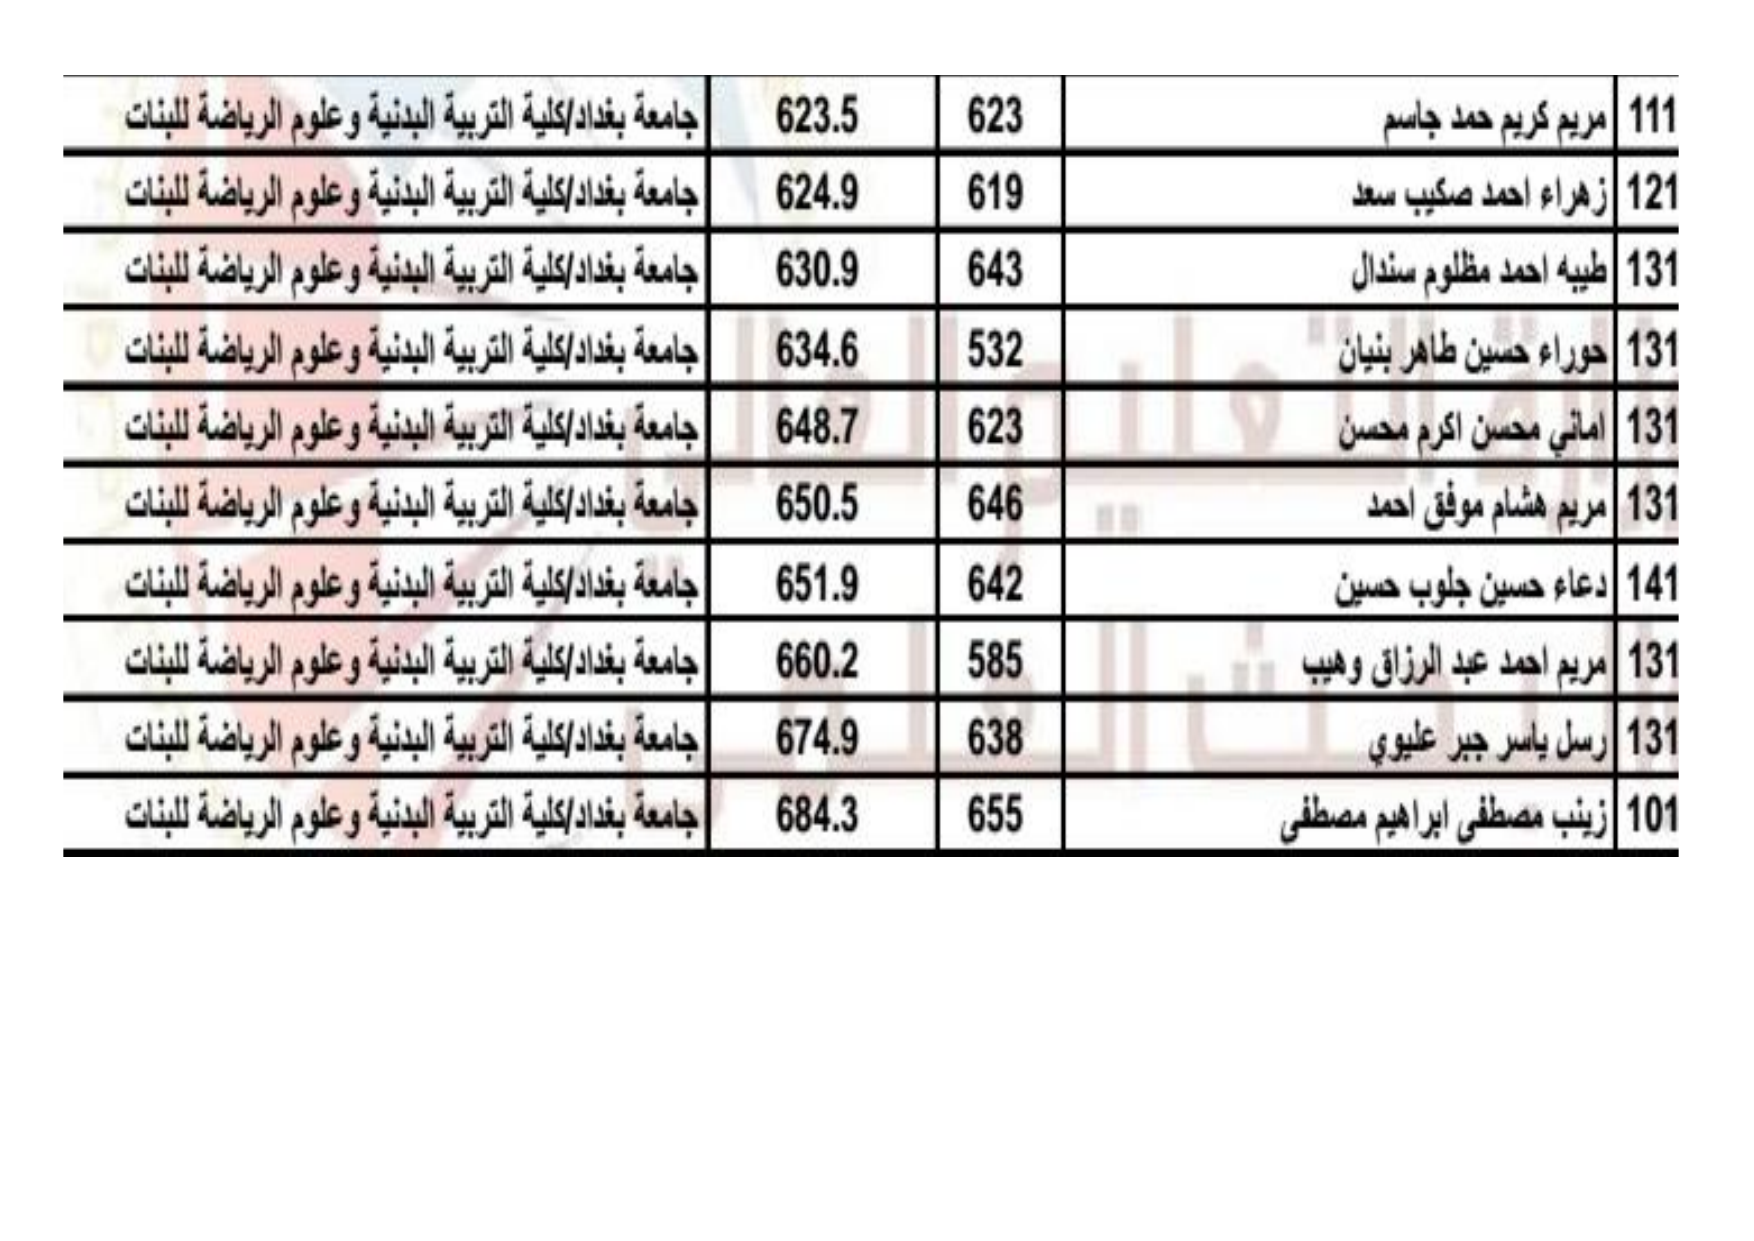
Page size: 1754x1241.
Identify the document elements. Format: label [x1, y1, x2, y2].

picture [63, 75, 1679, 857]
